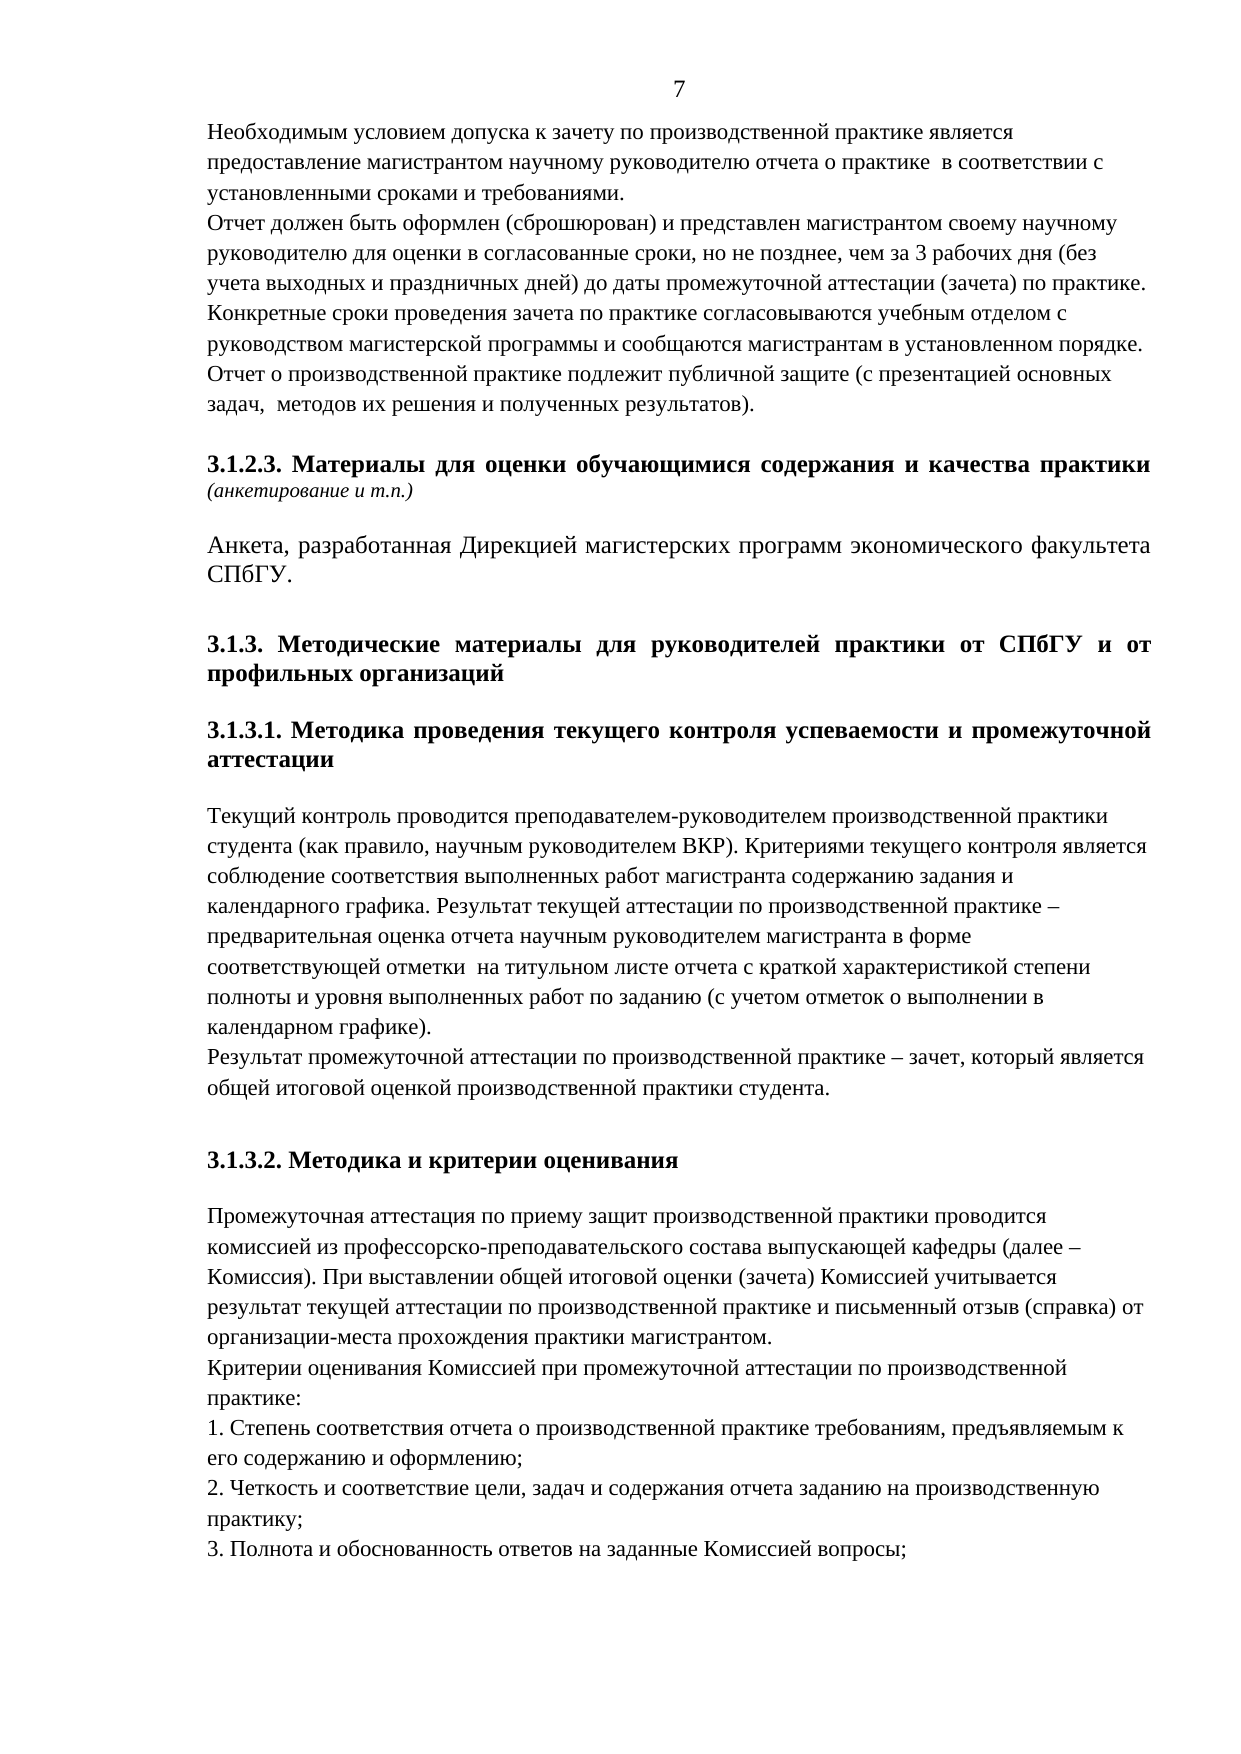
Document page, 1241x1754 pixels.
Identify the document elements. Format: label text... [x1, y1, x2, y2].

text 3.1.3. Методические материалы для руководителей практики от СПбГУ и от профильных организаций [207, 629, 1152, 687]
text Текущий контроль проводится преподавателем-руководителем производственной практики студента (как правило, научным руководителем ВКР). Критериями текущего контроля является соблюдение соответствия выполненных работ магистранта содержанию задания и календарного графика. Результат текущей аттестации по производственной практике – предварительная оценка отчета научным руководителем магистранта в форме соответствующей отметки на титульном листе отчета с краткой характеристикой степени полноты и уровня выполненных работ по заданию (с учетом отметок о выполнении в календарном графике). [207, 802, 1152, 1039]
text 3.1.3.1. Методика проведения текущего контроля успеваемости и промежуточной аттестации [207, 716, 1152, 773]
text Отчет должен быть оформлен (сброшюрован) и представлен магистрантом своему научному руководителю для оценки в согласованные сроки, но не позднее, чем за 3 рабочих дня (без учета выходных и праздничных дней) до даты промежуточной аттестации (зачета) по практике. Конкретные сроки проведения зачета по практике согласовываются учебным отделом с руководством магистерской программы и сообщаются магистрантам в установленном порядке. [207, 209, 1152, 356]
text Критерии оценивания Комиссией при промежуточной аттестации по производственной практике: [207, 1354, 1152, 1410]
text 3.1.3.2. Методика и критерии оценивания [207, 1145, 1152, 1174]
text 3.1.2.3. Материалы для оценки обучающимися содержания и качества практики (анкетирование и т.п.) [207, 449, 1152, 502]
text Отчет о производственной практике подлежит публичной защите (с презентацией основных задач, методов их решения и полученных результатов). [207, 360, 1152, 416]
text Результат промежуточной аттестации по производственной практике – зачет, который является общей итоговой оценкой производственной практики студента. [207, 1043, 1152, 1100]
text 1. Степень соответствия отчета о производственной практике требованиям, предъявляемым к его содержанию и оформлению; [207, 1414, 1152, 1471]
text 3. Полнота и обоснованность ответов на заданные Комиссией вопросы; [207, 1535, 1152, 1561]
text 2. Четкость и соответствие цели, задач и содержания отчета заданию на производственную практику; [207, 1474, 1152, 1531]
text Необходимым условием допуска к зачету по производственной практике является предоставление магистрантом научному руководителю отчета о практике в соответствии с установленными сроками и требованиями. [207, 118, 1152, 205]
text Анкета, разработанная Дирекцией магистерских программ экономического факультета СПбГУ. [207, 531, 1152, 588]
text Промежуточная аттестация по приему защит производственной практики проводится комиссией из профессорско-преподавательского состава выпускающей кафедры (далее – Комиссия). При выставлении общей итоговой оценки (зачета) Комиссией учитывается результат текущей аттестации по производственной практике и письменный отзыв (справка) от организации-места прохождения практики магистрантом. [207, 1203, 1152, 1350]
